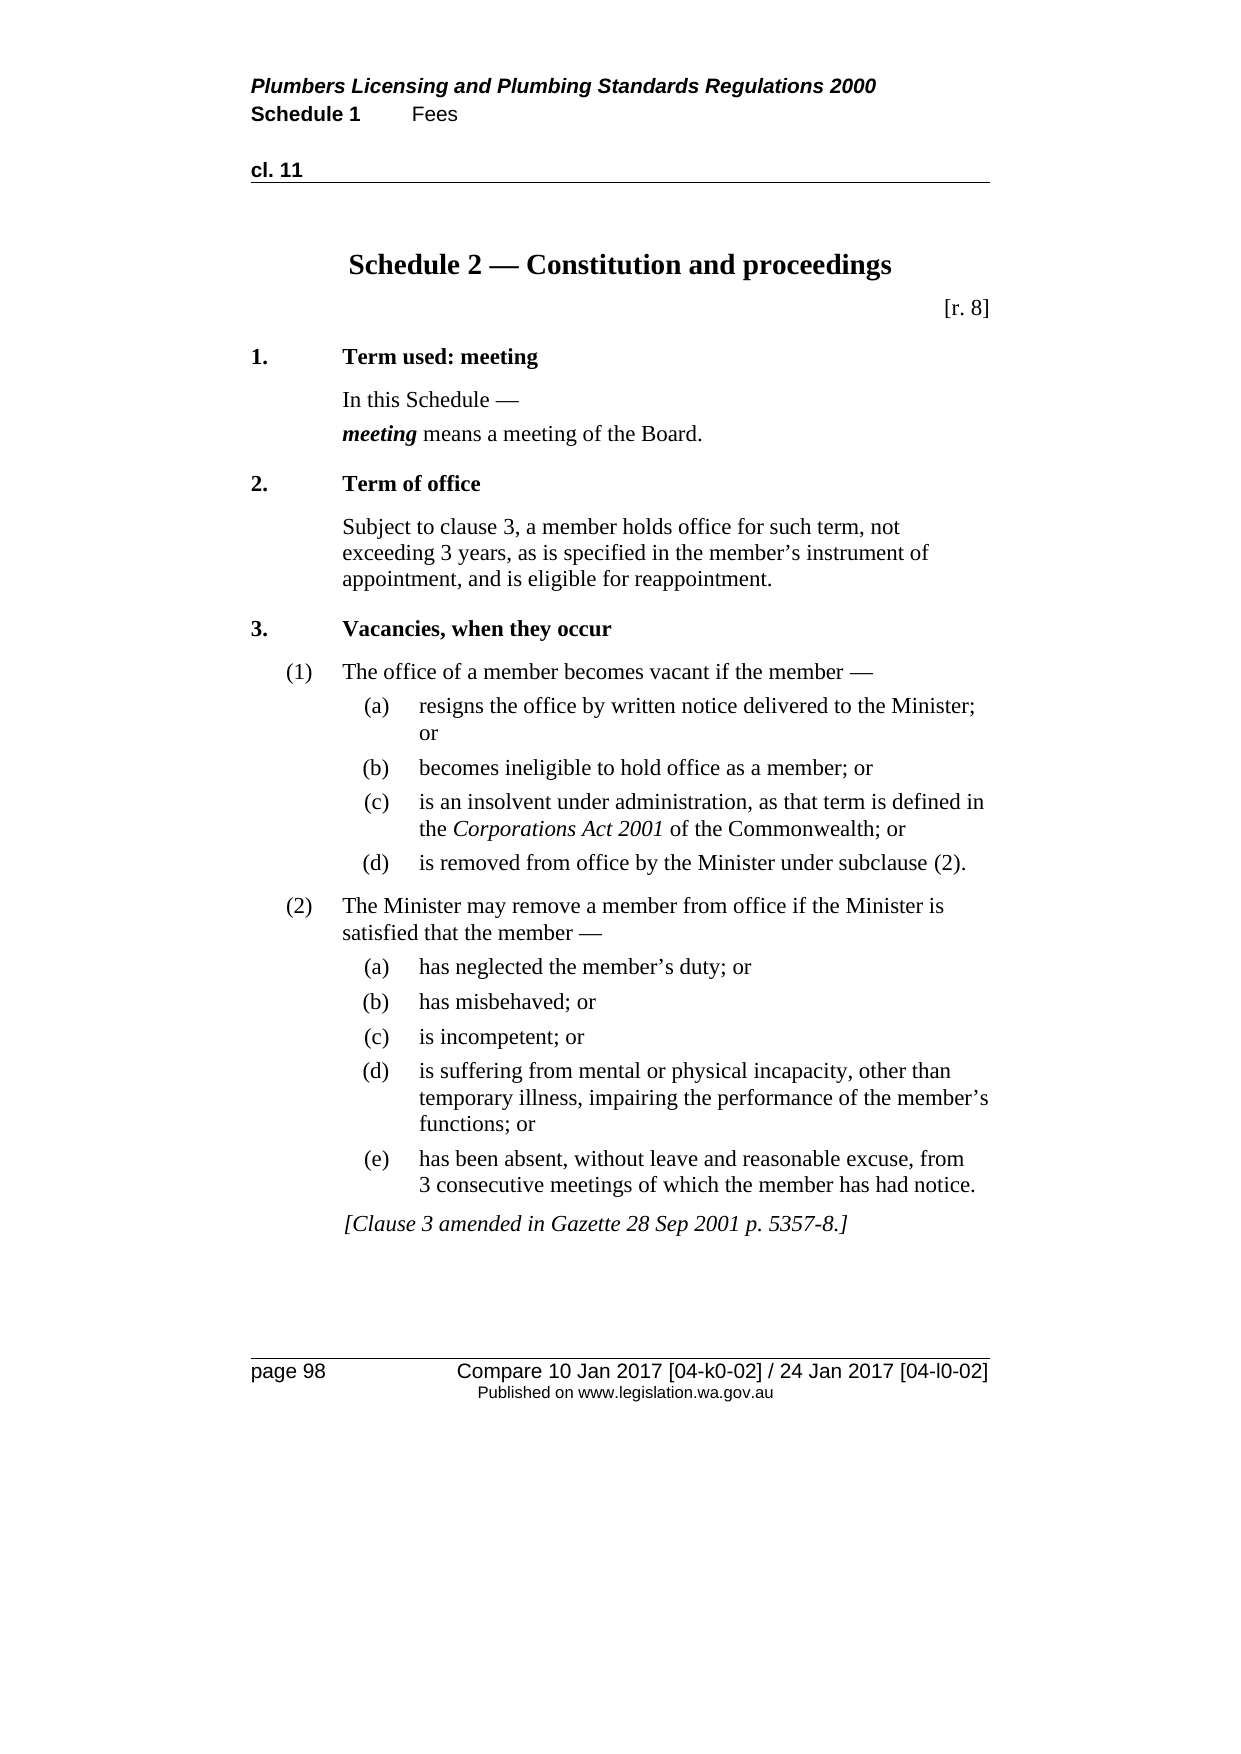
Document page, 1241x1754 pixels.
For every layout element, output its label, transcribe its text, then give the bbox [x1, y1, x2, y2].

text (b) has misbehaved; or [251, 988, 990, 1014]
text Subject to clause 3, a member holds office for such term, not exceeding 3 years, as is specified in the member’s instrument of appointment, and is eligible for reappointment. [251, 513, 990, 592]
text (a) has neglected the member’s duty; or [251, 953, 990, 980]
subtitle 2. Term of office [251, 470, 990, 496]
subtitle 1. Term used: meeting [251, 343, 990, 369]
text (c) is an insolvent under administration, as that term is defined in the Corporations Act 2001 of the Commonwealth; or [251, 788, 990, 841]
text [r. 8] [251, 293, 990, 320]
text (d) is removed from office by the Minister under subclause (2). [251, 849, 990, 876]
text (a) resigns the office by written notice delivered to the Minister; or [251, 692, 990, 745]
text (b) becomes ineligible to hold office as a member; or [251, 753, 990, 780]
text (c) is incompetent; or [251, 1023, 990, 1049]
text (d) is suffering from mental or physical incapacity, other than temporary illness, impairing the performance of the member’s functions; or [251, 1057, 990, 1136]
subtitle 3. Vacancies, when they occur [251, 615, 990, 641]
text In this Schedule — [251, 386, 990, 412]
text [Clause 3 amended in Gazette 28 Sep 2001 p. 5357-8.] [251, 1210, 990, 1236]
text meeting means a meeting of the Board. [251, 421, 990, 447]
text (e) has been absent, without leave and reasonable excuse, from 3 consecutive meetings of which the member has had notice. [251, 1145, 990, 1197]
text (2) The Minister may remove a member from office if the Minister is satisfied that the member — [251, 892, 990, 945]
text (1) The office of a member becomes vacant if the member — [251, 658, 990, 684]
subtitle Schedule 2 — Constitution and proceedings [251, 247, 990, 281]
